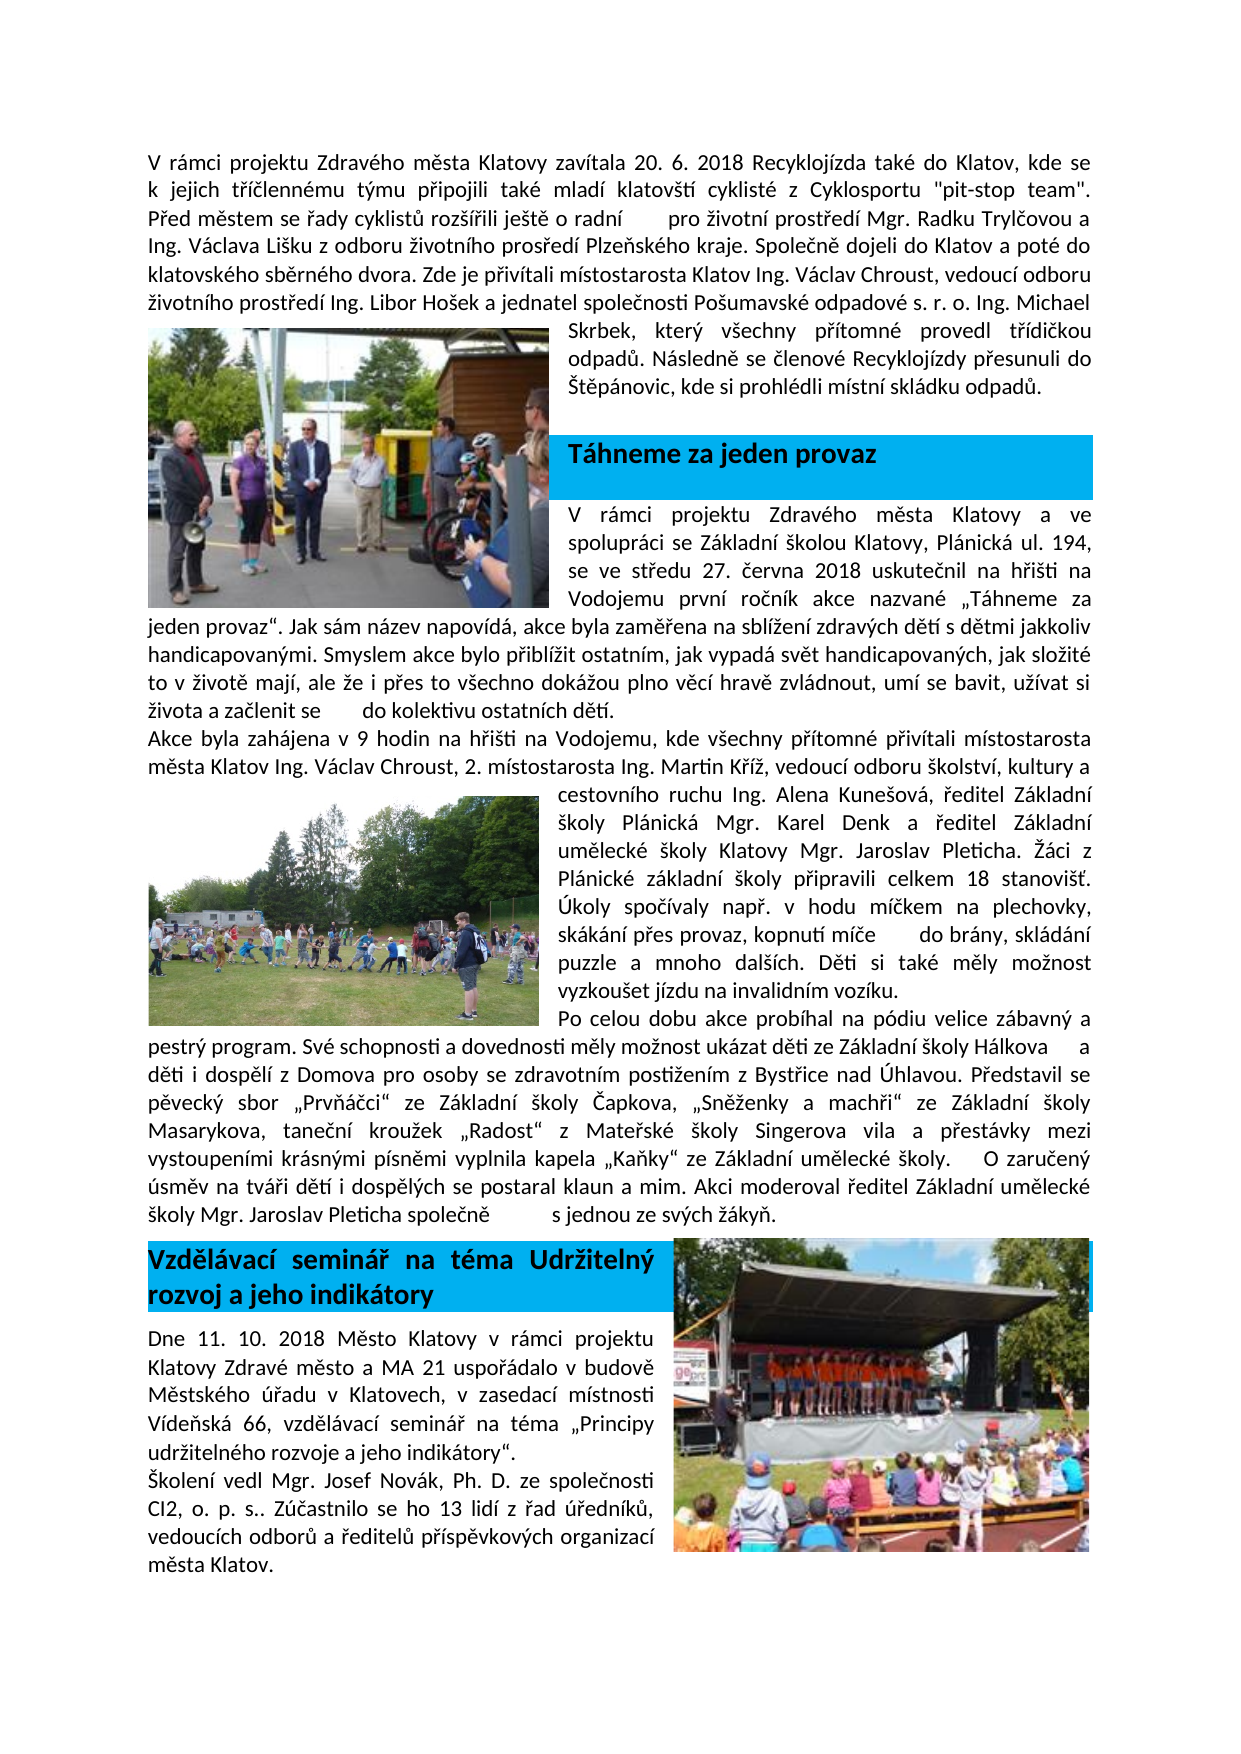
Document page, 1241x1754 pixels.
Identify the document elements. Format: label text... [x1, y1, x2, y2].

text V rámci projektu Zdravého města Klatovy a ve spolupráci se Základní školou Klatovy, Plánická ul. 194, se ve středu 27. června 2018 uskutečnil na hřišti na Vodojemu první ročník akce nazvané „Táhneme za jeden provaz“. Jak sám název napovídá, akce byla zaměřena na sblížení zdravých dětí s dětmi jakkoliv handicapovanými. Smyslem akce bylo přiblížit ostatním, jak vypadá svět handicapovaných, jak složité to v životě mají, ale že i přes to všechno dokážou plno věcí hravě zvládnout, umí se bavit, užívat si života a začlenit se do kolektivu ostatních dětí. [148, 500, 1093, 724]
picture [673, 1238, 1090, 1552]
picture [148, 328, 549, 608]
text Školení vedl Mgr. Josef Novák, Ph. D. ze společnosti CI2, o. p. s.. Zúčastnilo se ho 13 lidí z řad úředníků, vedoucích odborů a ředitelů příspěvkových organizací města Klatov. [148, 1466, 1093, 1578]
text Po celou dobu akce probíhal na pódiu velice zábavný a pestrý program. Své schopnosti a dovednosti měly možnost ukázat děti ze Základní školy Hálkova a děti i dospělí z Domova pro osoby se zdravotním postižením z Bystřice nad Úhlavou. Představil se pěvecký sbor „Prvňáčci“ ze Základní školy Čapkova, „Sněženky a machři“ ze Základní školy Masarykova, taneční kroužek „Radost“ z Mateřské školy Singerova vila a přestávky mezi vystoupeními krásnými písněmi vyplnila kapela „Kaňky“ ze Základní umělecké školy. O zaručený úsměv na tváři dětí i dospělých se postaral klaun a mim. Akci moderoval ředitel Základní umělecké školy Mgr. Jaroslav Pleticha společně s jednou ze svých žákyň. [148, 1004, 1093, 1228]
text Vzdělávací seminář na téma Udržitelný rozvoj a jeho indikátory [148, 1241, 673, 1312]
text Dne 11. 10. 2018 Město Klatovy v rámci projektu Klatovy Zdravé město a MA 21 uspořádalo v budově Městského úřadu v Klatovech, v zasedací místnosti Vídeňská 66, vzdělávací seminář na téma „Principy udržitelného rozvoje a jeho indikátory“. [148, 1324, 673, 1466]
text V rámci projektu Zdravého města Klatovy zavítala 20. 6. 2018 Recyklojízda také do Klatov, kde se k jejich tříčlennému týmu připojili také mladí klatovští cyklisté z Cyklosportu "pit-stop team". Před městem se řady cyklistů rozšířili ještě o radní pro životní prostředí Mgr. Radku Trylčovou a Ing. Václava Lišku z odboru životního prosředí Plzeňského kraje. Společně dojeli do Klatov a poté do klatovského sběrného dvora. Zde je přivítali místostarosta Klatov Ing. Václav Chroust, vedoucí odboru životního prostředí Ing. Libor Hošek a jednatel společnosti Pošumavské odpadové s. r. o. Ing. Michael Skrbek, který všechny přítomné provedl třídičkou odpadů. Následně se členové Recyklojízdy přesunuli do Štěpánovic, kde si prohlédli místní skládku odpadů. [148, 148, 1093, 400]
picture [148, 796, 539, 1026]
text Táhneme za jeden provaz [549, 435, 1093, 471]
